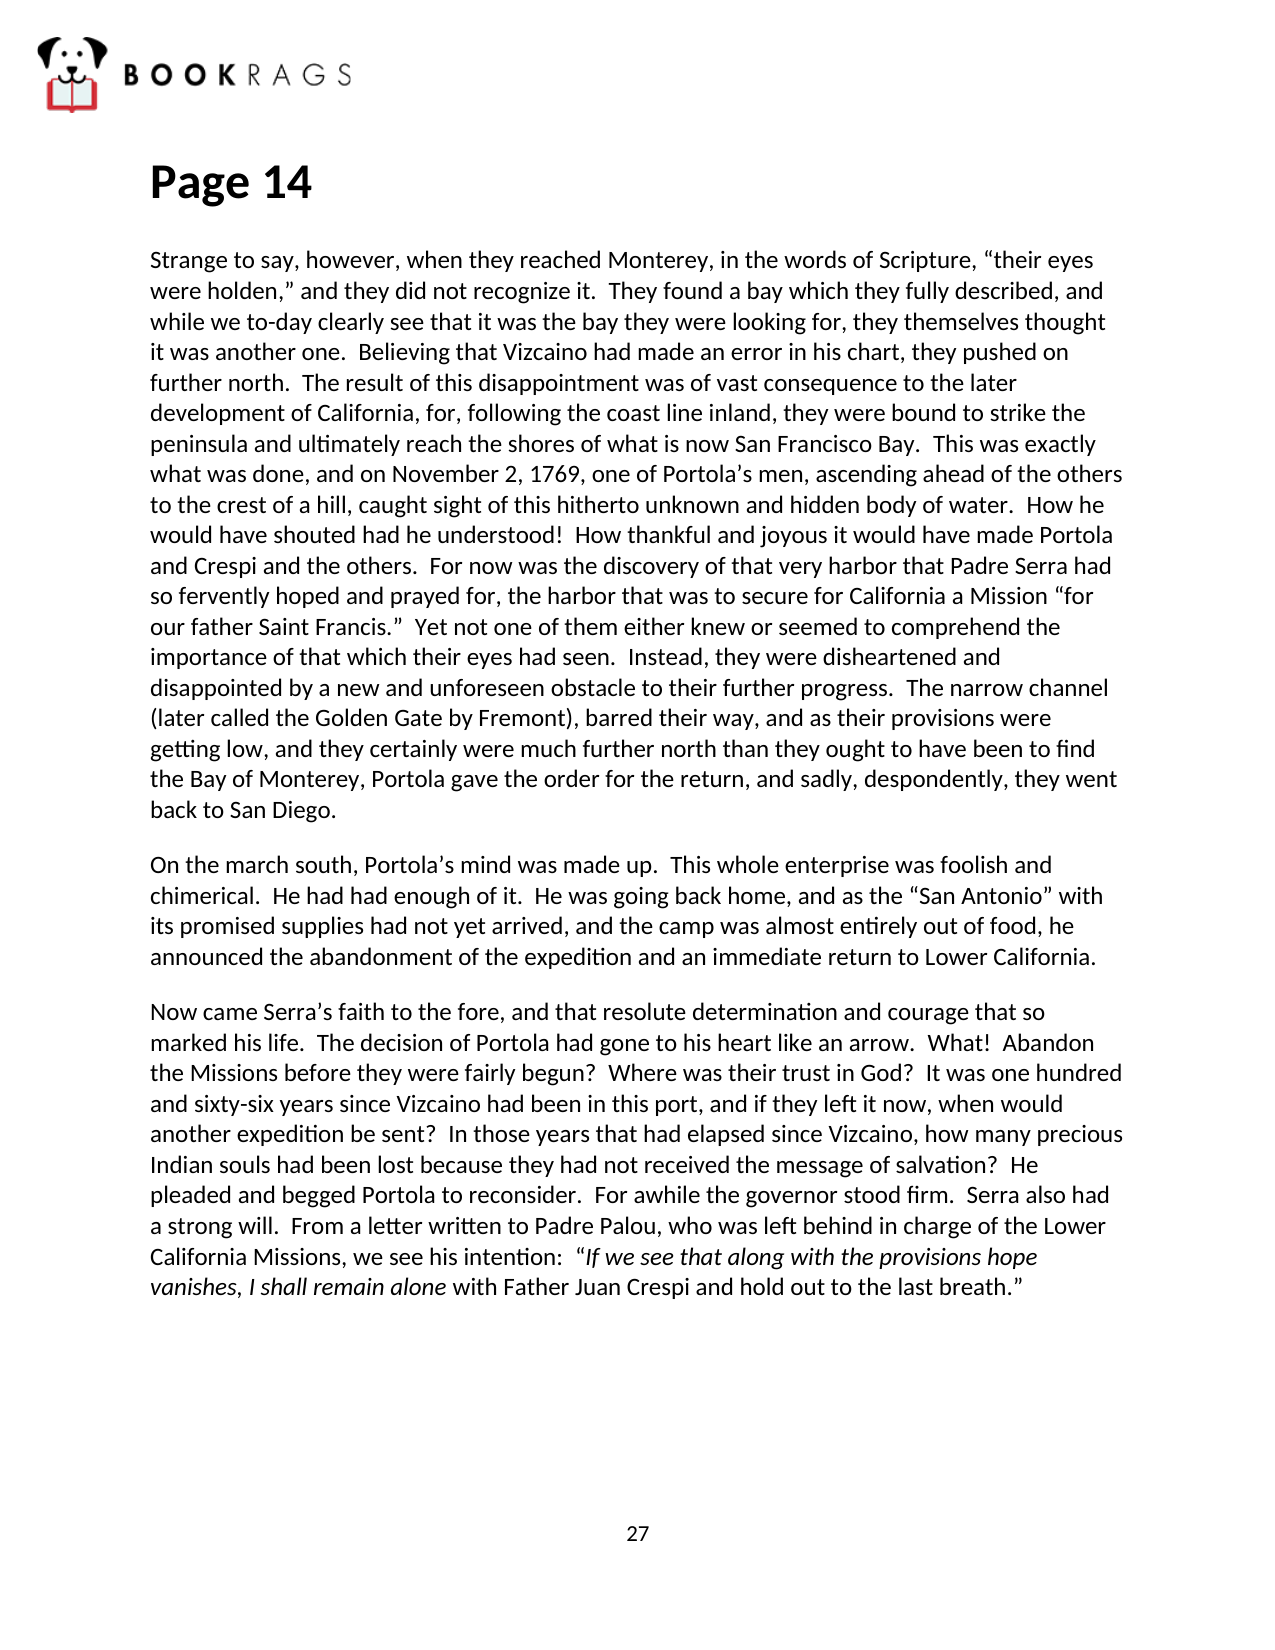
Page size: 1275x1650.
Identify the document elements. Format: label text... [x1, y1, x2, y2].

picture [37, 37, 351, 113]
text Strange to say, however, when they reached Monterey, in the words of Scripture, “their eyes were holden,” and they did not recognize it. They found a bay which they fully described, and while we to-day clearly see that it was the bay they were looking for, they themselves thought it was another one. Believing that Vizcaino had made an error in his chart, they pushed on further north. The result of this disappointment was of vast consequence to the later development of California, for, following the coast line inland, they were bound to strike the peninsula and ultimately reach the shores of what is now San Francisco Bay. This was exactly what was done, and on November 2, 1769, one of Portola’s men, ascending ahead of the others to the crest of a hill, caught sight of this hitherto unknown and hidden body of water. How he would have shouted had he understood! How thankful and joyous it would have made Portola and Crespi and the others. For now was the discovery of that very harbor that Padre Serra had so fervently hoped and prayed for, the harbor that was to secure for California a Mission “for our father Saint Francis.” Yet not one of them either knew or seemed to comprehend the importance of that which their eyes had seen. Instead, they were disheartened and disappointed by a new and unforeseen obstacle to their further progress. The narrow channel (later called the Golden Gate by Fremont), barred their way, and as their provisions were getting low, and they certainly were much further north than they ought to have been to find the Bay of Monterey, Portola gave the order for the return, and sadly, despondently, they went back to San Diego. [150, 244, 1125, 824]
text Page 14 [150, 150, 1125, 211]
text On the march south, Portola’s mind was made up. This whole enterprise was foolish and chimerical. He had had enough of it. He was going back home, and as the “San Antonio” with its promised supplies had not yet arrived, and the camp was almost entirely out of food, he announced the abandonment of the expedition and an immediate return to Lower California. [150, 849, 1125, 972]
text Now came Serra’s faith to the fore, and that resolute determination and courage that so marked his life. The decision of Portola had gone to his heart like an arrow. What! Abandon the Missions before they were fairly begun? Where was their trust in God? It was one hundred and sixty-six years since Vizcaino had been in this port, and if they left it now, when would another expedition be sent? In those years that had elapsed since Vizcaino, how many precious Indian souls had been lost because they had not received the message of salvation? He pleaded and begged Portola to reconsider. For awhile the governor stood firm. Serra also had a strong will. From a letter written to Padre Palou, who was left behind in charge of the Lower California Missions, we see his intention: “If we see that along with the provisions hope vanishes, I shall remain alone with Father Juan Crespi and hold out to the last breath.” [150, 997, 1125, 1302]
